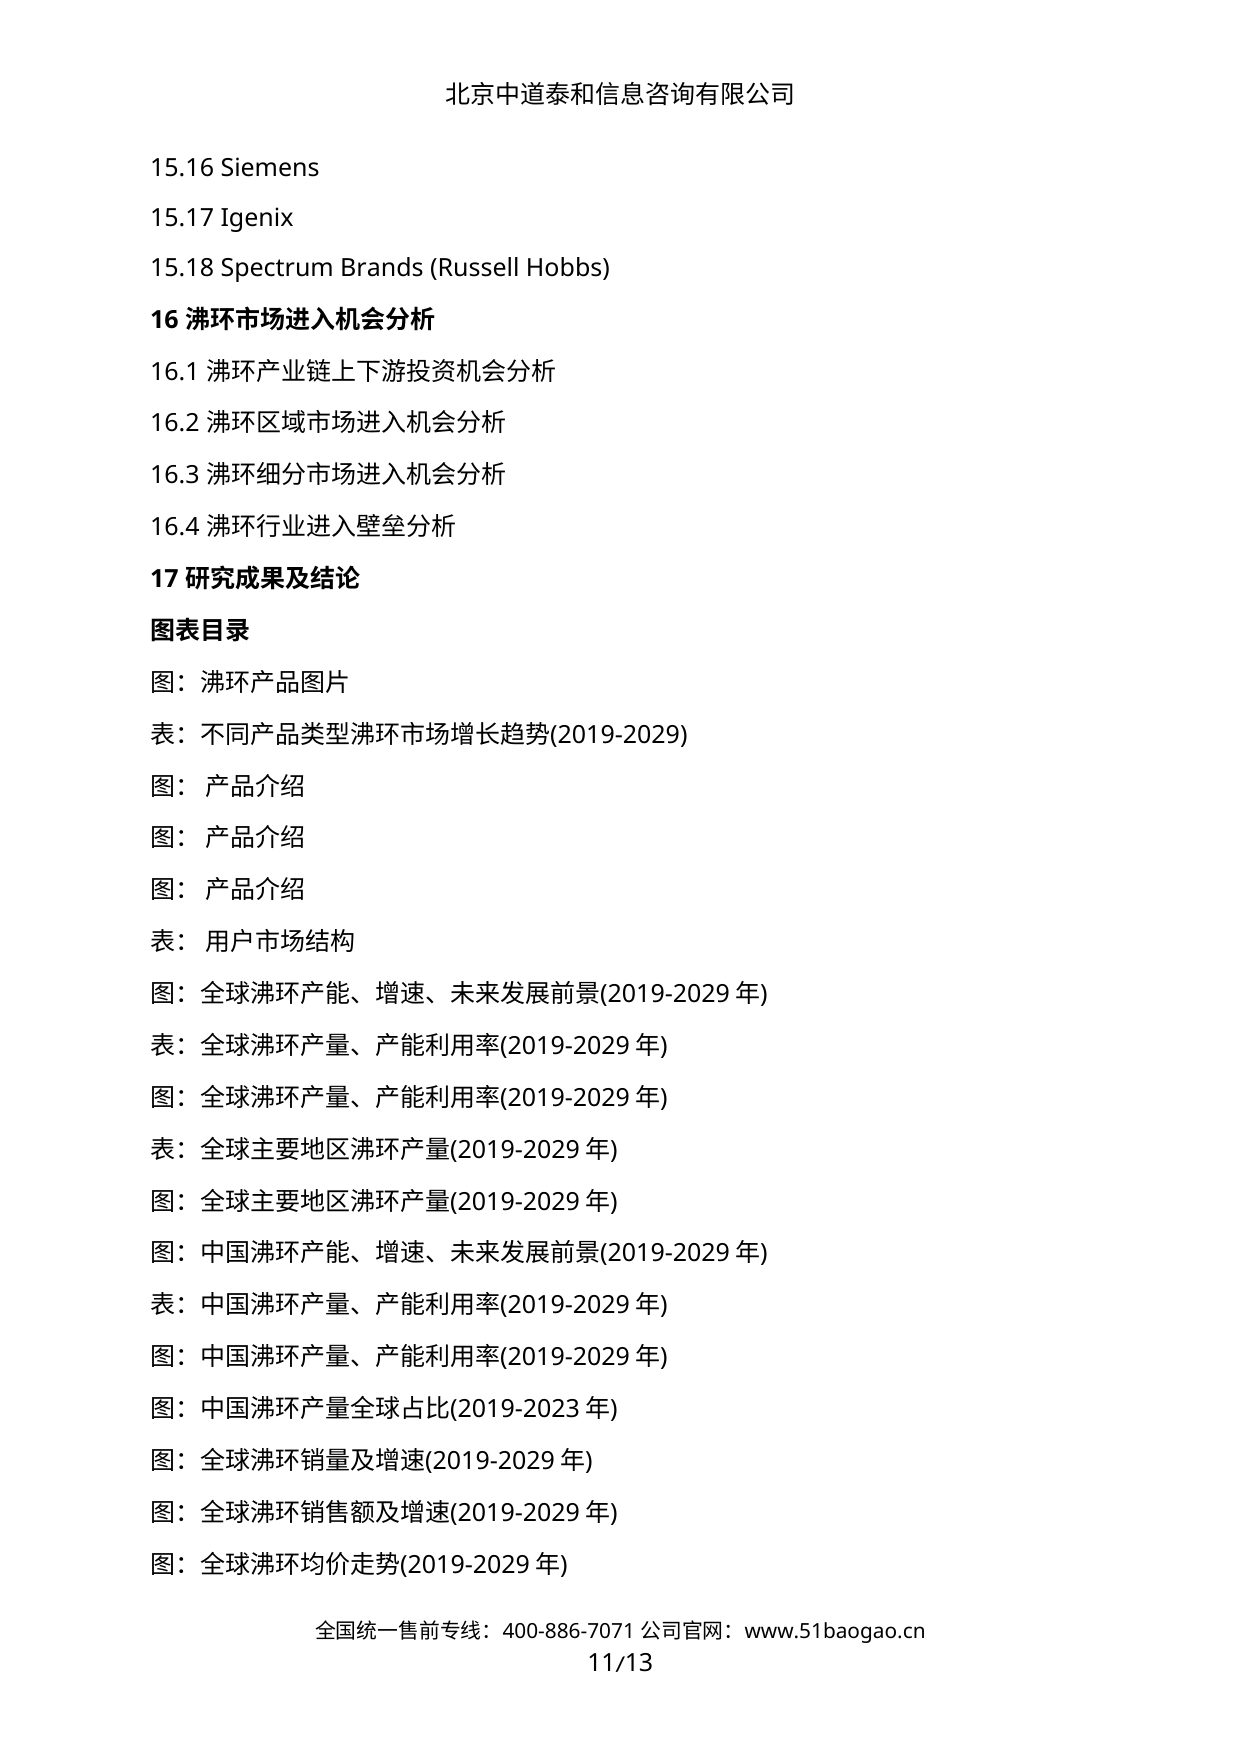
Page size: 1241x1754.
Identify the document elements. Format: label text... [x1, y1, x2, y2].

text 17 研究成果及结论 [150, 558, 1090, 595]
text 图： 产品介绍 [150, 818, 1090, 854]
text 15.18 Spectrum Brands (Russell Hobbs) [150, 249, 1090, 283]
text 图：全球沸环产能、增速、未来发展前景(2019-2029年) [150, 973, 1090, 1010]
text 16 沸环市场进入机会分析 [150, 299, 1090, 335]
text 16.4 沸环行业进入壁垒分析 [150, 507, 1090, 543]
text 图：中国沸环产量、产能利用率(2019-2029年) [150, 1337, 1090, 1373]
text 表：中国沸环产量、产能利用率(2019-2029年) [150, 1285, 1090, 1321]
text 图：全球沸环均价走势(2019-2029年) [150, 1544, 1090, 1580]
text 表：不同产品类型沸环市场增长趋势(2019-2029) [150, 714, 1090, 750]
text 16.1 沸环产业链上下游投资机会分析 [150, 351, 1090, 387]
text 图： 产品介绍 [150, 766, 1090, 802]
text 16.2 沸环区域市场进入机会分析 [150, 403, 1090, 439]
text 图：全球沸环销售额及增速(2019-2029年) [150, 1492, 1090, 1528]
text 16.3 沸环细分市场进入机会分析 [150, 455, 1090, 491]
text 15.16 Siemens [150, 150, 1090, 184]
text 表：全球主要地区沸环产量(2019-2029年) [150, 1129, 1090, 1165]
text 表： 用户市场结构 [150, 922, 1090, 958]
text 图：中国沸环产量全球占比(2019-2023年) [150, 1388, 1090, 1425]
text 图表目录 [150, 610, 1090, 647]
text 图：全球主要地区沸环产量(2019-2029年) [150, 1181, 1090, 1217]
text 图：全球沸环产量、产能利用率(2019-2029年) [150, 1077, 1090, 1113]
text 图： 产品介绍 [150, 870, 1090, 906]
text 15.17 Igenix [150, 200, 1090, 234]
text 图：全球沸环销量及增速(2019-2029年) [150, 1440, 1090, 1477]
text 表：全球沸环产量、产能利用率(2019-2029年) [150, 1025, 1090, 1062]
text 图：沸环产品图片 [150, 662, 1090, 698]
text 图：中国沸环产能、增速、未来发展前景(2019-2029年) [150, 1233, 1090, 1269]
